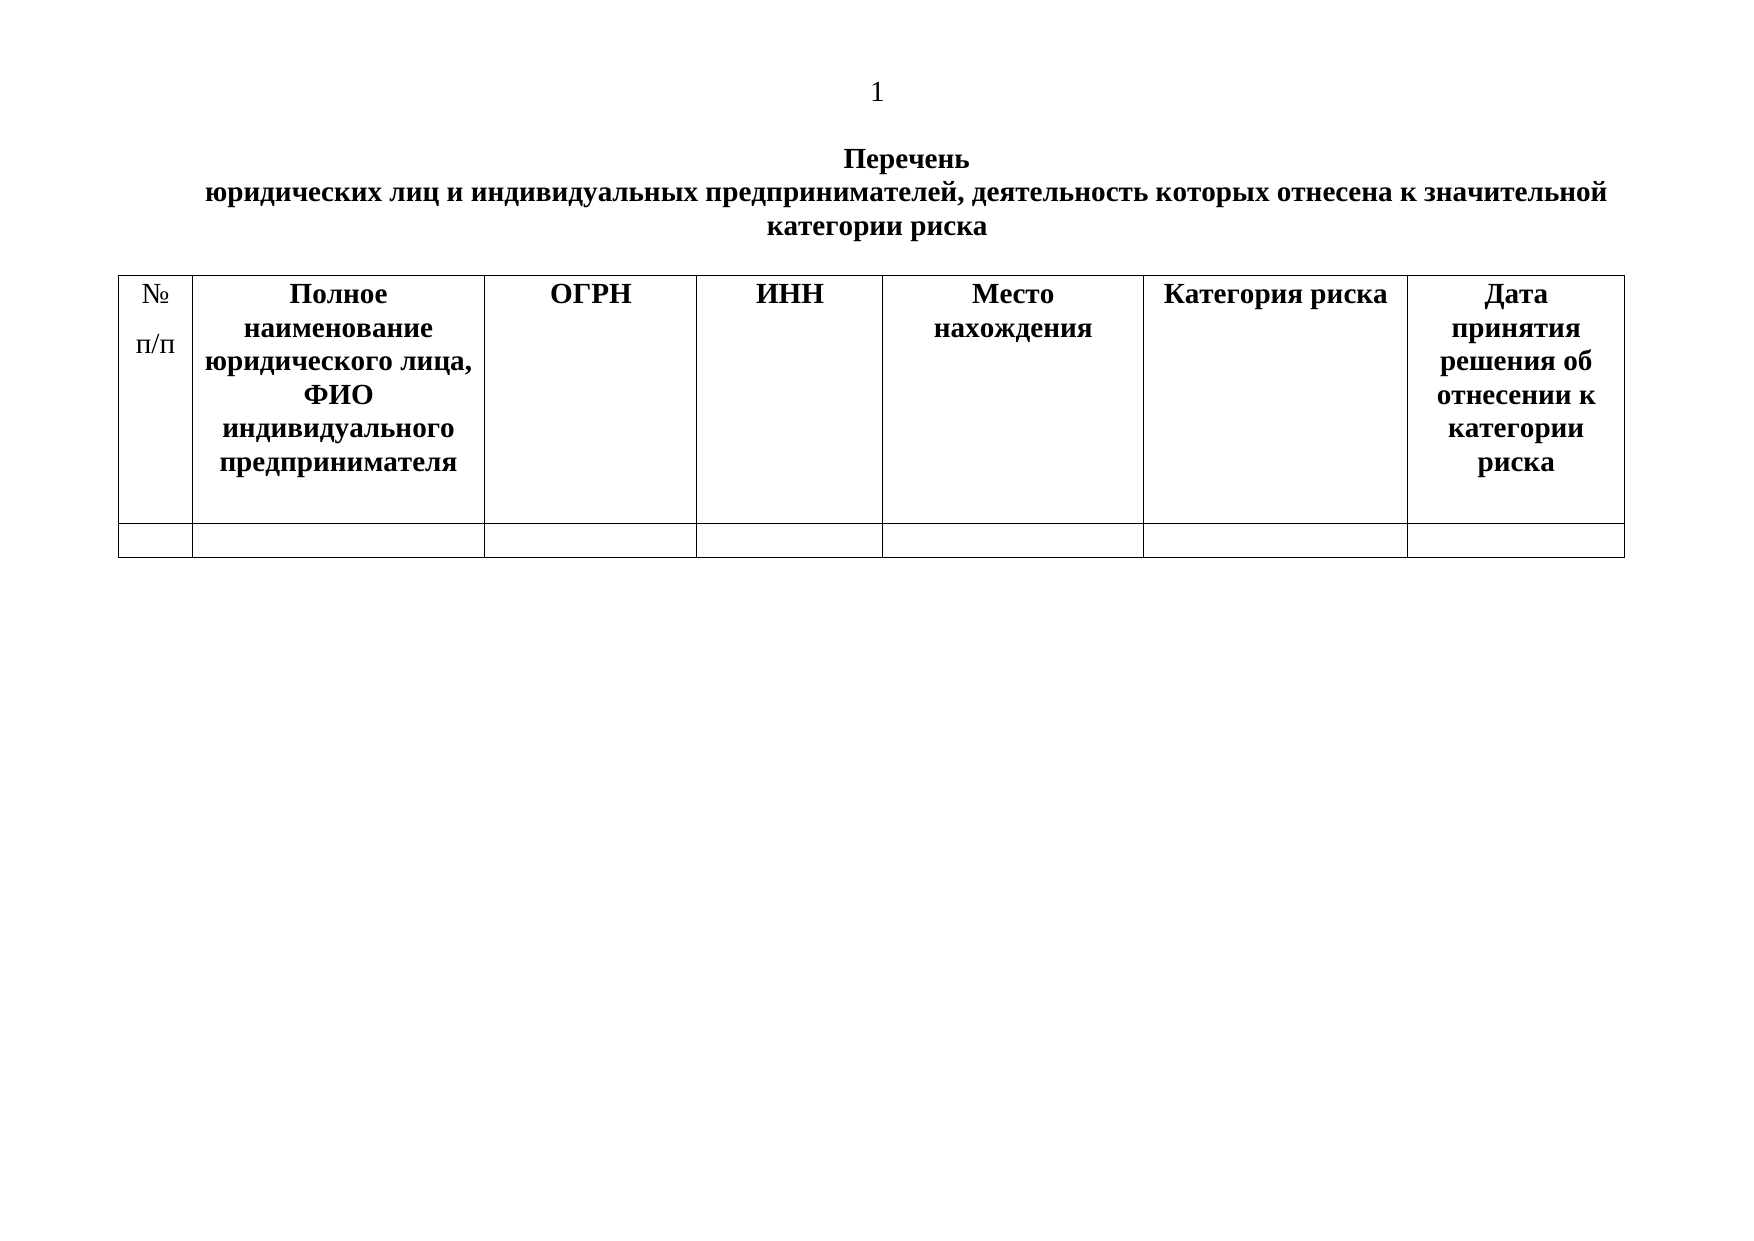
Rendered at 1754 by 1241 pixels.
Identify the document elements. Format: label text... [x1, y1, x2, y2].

table_cell [1408, 524, 1624, 557]
table_header Категория риска [1144, 276, 1407, 523]
text юридических лиц и индивидуальных предпринимателей, деятельность которых отнесена к значительной категории риска [118, 174, 1636, 242]
text Перечень [118, 141, 1636, 174]
table_cell [1144, 524, 1407, 557]
table_cell [119, 524, 192, 557]
table_header Полное наименование юридического лица, ФИО индивидуального предпринимателя [193, 276, 484, 523]
table_cell [193, 524, 484, 557]
table_header № п/п [119, 276, 192, 523]
table_cell [697, 524, 882, 557]
table_header ИНН [697, 276, 882, 523]
table_cell [883, 524, 1143, 557]
table_cell [485, 524, 696, 557]
table_header ОГРН [485, 276, 696, 523]
table_header Дата принятия решения об отнесении к категории риска [1408, 276, 1624, 523]
table_header Место нахождения [883, 276, 1143, 523]
